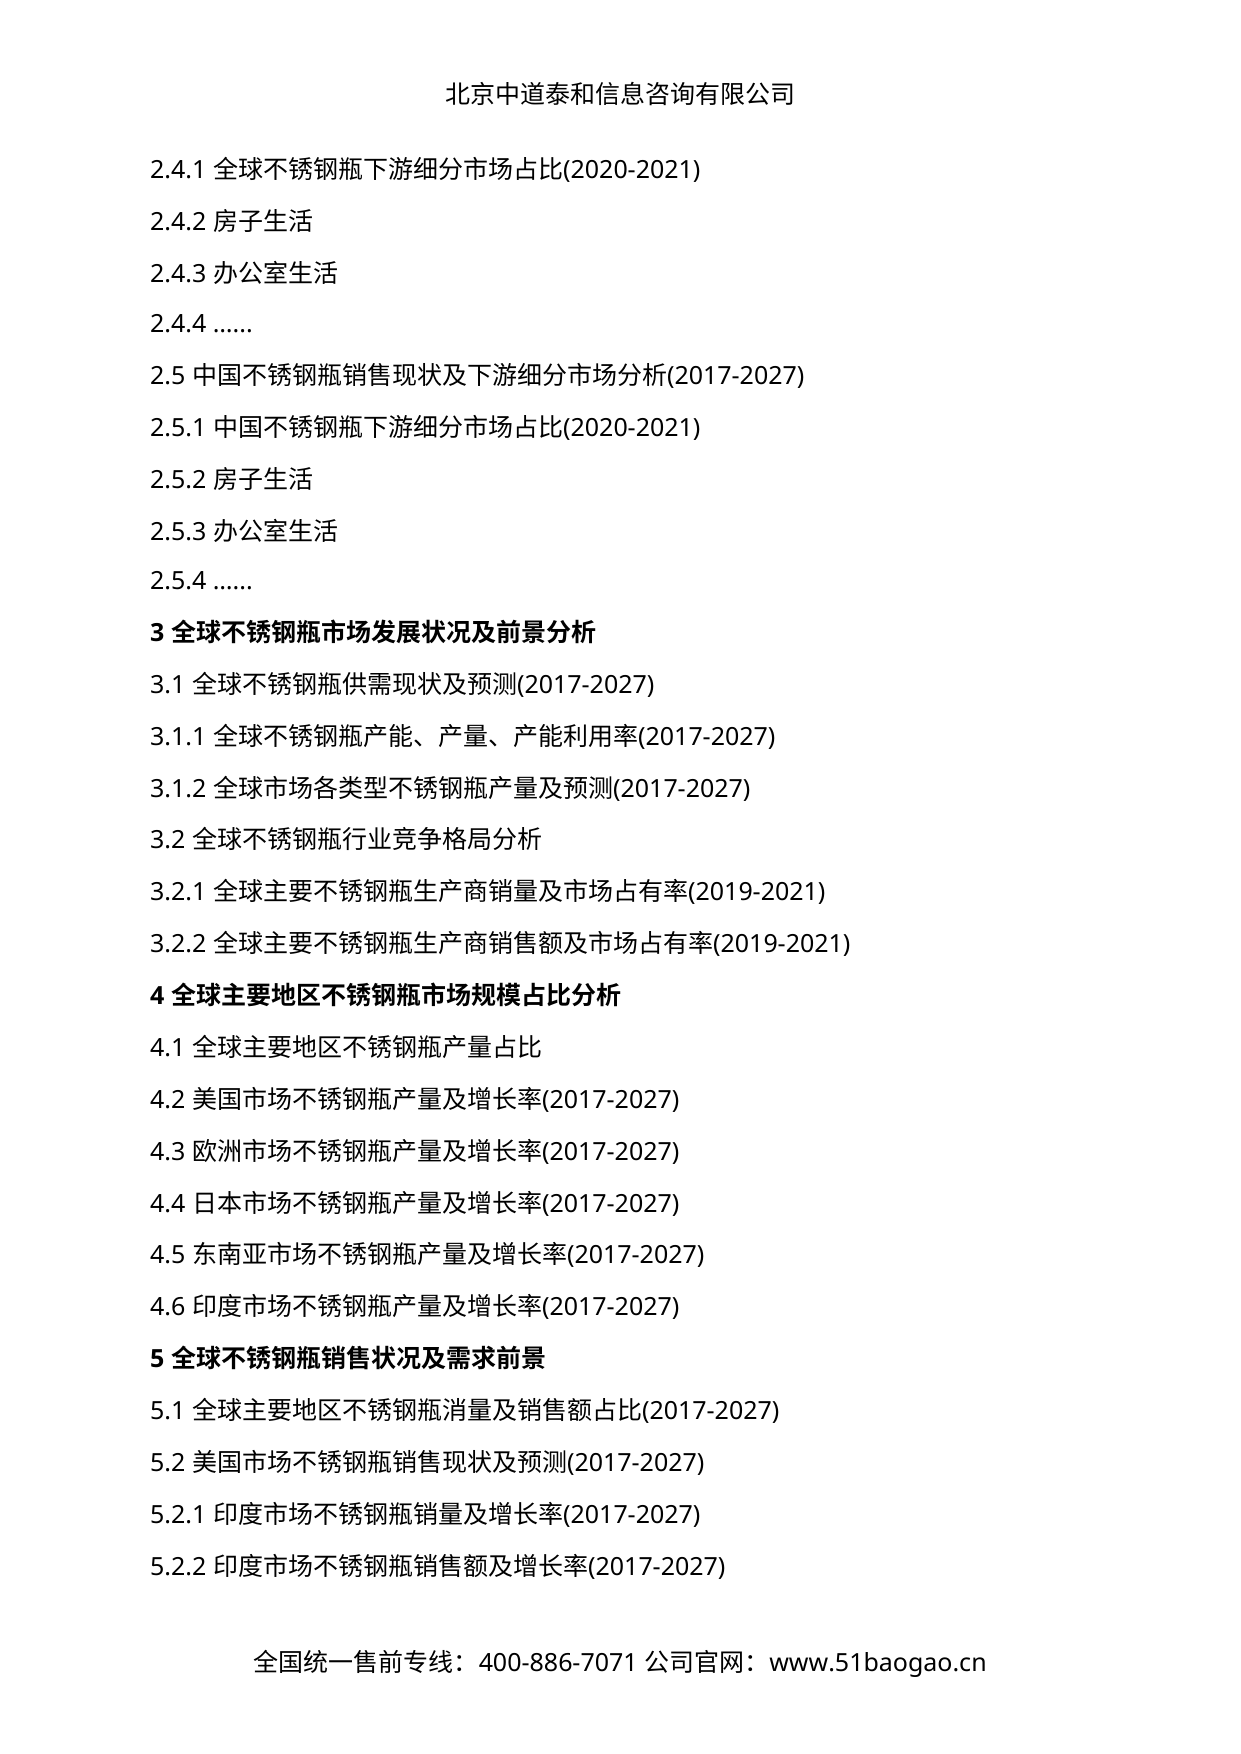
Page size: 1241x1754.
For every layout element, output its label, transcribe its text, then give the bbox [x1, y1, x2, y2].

text 2.5 中国不锈钢瓶销售现状及下游细分市场分析(2017-2027) [150, 355, 1090, 392]
text 3.2.2 全球主要不锈钢瓶生产商销售额及市场占有率(2019-2021) [150, 924, 1090, 960]
text 5.2 美国市场不锈钢瓶销售现状及预测(2017-2027) [150, 1442, 1090, 1479]
text 2.4.1 全球不锈钢瓶下游细分市场占比(2020-2021) [150, 150, 1090, 186]
text 3 全球不锈钢瓶市场发展状况及前景分析 [150, 612, 1090, 649]
text 4.1 全球主要地区不锈钢瓶产量占比 [150, 1027, 1090, 1064]
text 4.5 东南亚市场不锈钢瓶产量及增长率(2017-2027) [150, 1235, 1090, 1271]
text 5.2.1 印度市场不锈钢瓶销量及增长率(2017-2027) [150, 1494, 1090, 1531]
text 3.2 全球不锈钢瓶行业竞争格局分析 [150, 820, 1090, 856]
text 3.1.2 全球市场各类型不锈钢瓶产量及预测(2017-2027) [150, 768, 1090, 804]
text 5 全球不锈钢瓶销售状况及需求前景 [150, 1339, 1090, 1375]
text 2.5.3 办公室生活 [150, 511, 1090, 547]
text 5.1 全球主要地区不锈钢瓶消量及销售额占比(2017-2027) [150, 1391, 1090, 1427]
text 2.4.2 房子生活 [150, 202, 1090, 238]
text 4.4 日本市场不锈钢瓶产量及增长率(2017-2027) [150, 1183, 1090, 1219]
text 3.1.1 全球不锈钢瓶产能、产量、产能利用率(2017-2027) [150, 716, 1090, 752]
text 2.4.3 办公室生活 [150, 254, 1090, 290]
text 2.5.4 …... [150, 563, 1090, 597]
text 4.6 印度市场不锈钢瓶产量及增长率(2017-2027) [150, 1287, 1090, 1323]
text 4.2 美国市场不锈钢瓶产量及增长率(2017-2027) [150, 1079, 1090, 1116]
text 3.2.1 全球主要不锈钢瓶生产商销量及市场占有率(2019-2021) [150, 872, 1090, 908]
text 3.1 全球不锈钢瓶供需现状及预测(2017-2027) [150, 664, 1090, 701]
text 2.5.1 中国不锈钢瓶下游细分市场占比(2020-2021) [150, 407, 1090, 443]
text 2.5.2 房子生活 [150, 459, 1090, 495]
text 4 全球主要地区不锈钢瓶市场规模占比分析 [150, 976, 1090, 1012]
text 4.3 欧洲市场不锈钢瓶产量及增长率(2017-2027) [150, 1131, 1090, 1167]
text 5.2.2 印度市场不锈钢瓶销售额及增长率(2017-2027) [150, 1546, 1090, 1582]
text 2.4.4 …... [150, 306, 1090, 340]
